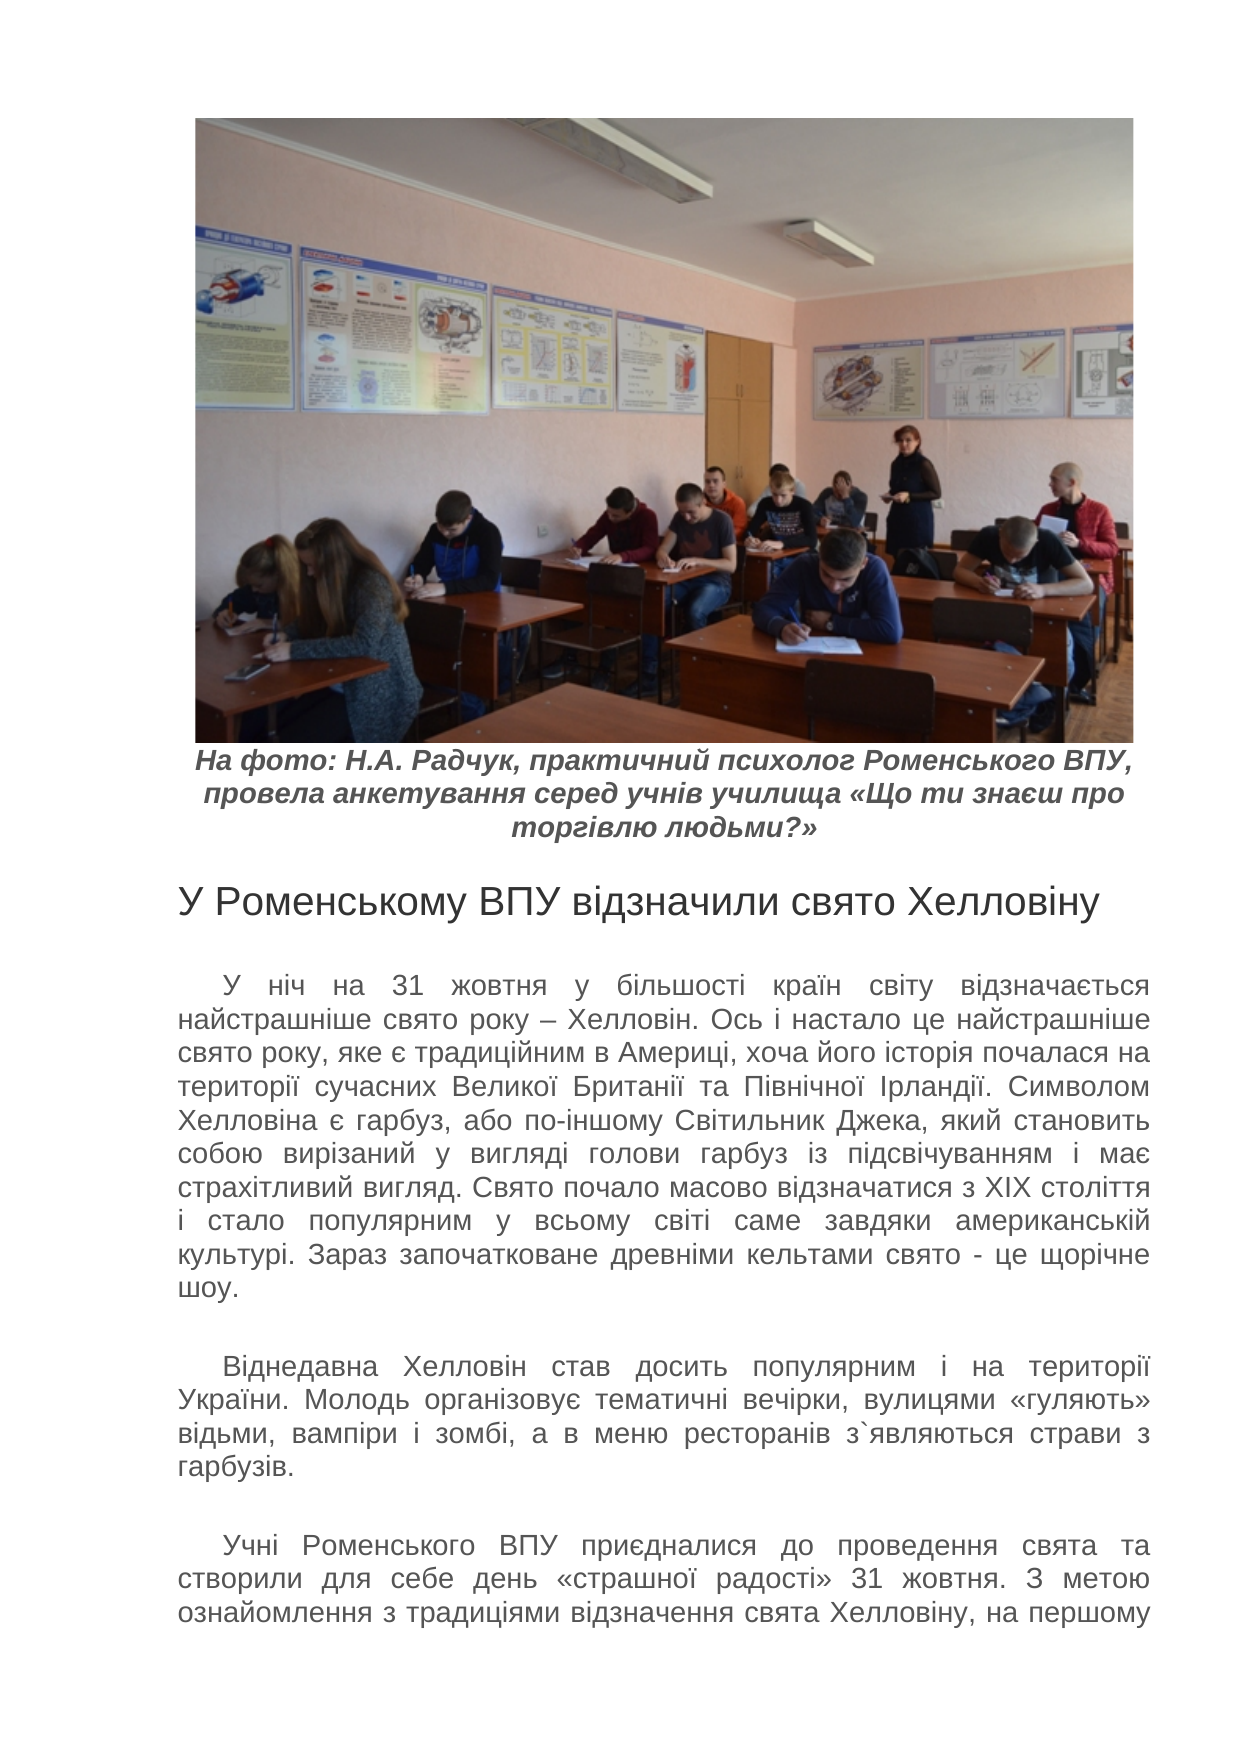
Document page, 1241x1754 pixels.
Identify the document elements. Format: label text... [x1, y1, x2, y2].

text Віднедавна Хелловін став досить популярним і на території України. Молодь організовує тематичні вечірки, вулицями «гуляють» відьми, вампіри і зомбі, а в меню ресторанів з`являються страви з гарбузів. [177, 1349, 1152, 1483]
picture [195, 118, 1134, 743]
text На фото: Н.А. Радчук, практичний психолог Роменського ВПУ, провела анкетування серед учнів училища «Що ти знаєш про торгівлю людьми?» [177, 743, 1152, 843]
text У Роменському ВПУ відзначили свято Хелловіну [177, 877, 1152, 924]
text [177, 1528, 1152, 1628]
text У ніч на 31 жовтня у більшості країн світу відзначається найстрашніше свято року – Хелловін. Ось і настало це найстрашніше свято року, яке є традиційним в Америці, хоча його історія почалася на території сучасних Великої Британії та Північної Ірландії. Символом Хелловіна є гарбуз, або по-іншому Світильник Джека, який становить собою вирізаний у вигляді голови гарбуз із підсвічуванням і має страхітливий вигляд. Свято почало масово відзначатися з XIX століття і стало популярним у всьому світі саме завдяки американській культурі. Зараз започатковане древніми кельтами свято - це щорічне шоу. [177, 968, 1152, 1304]
